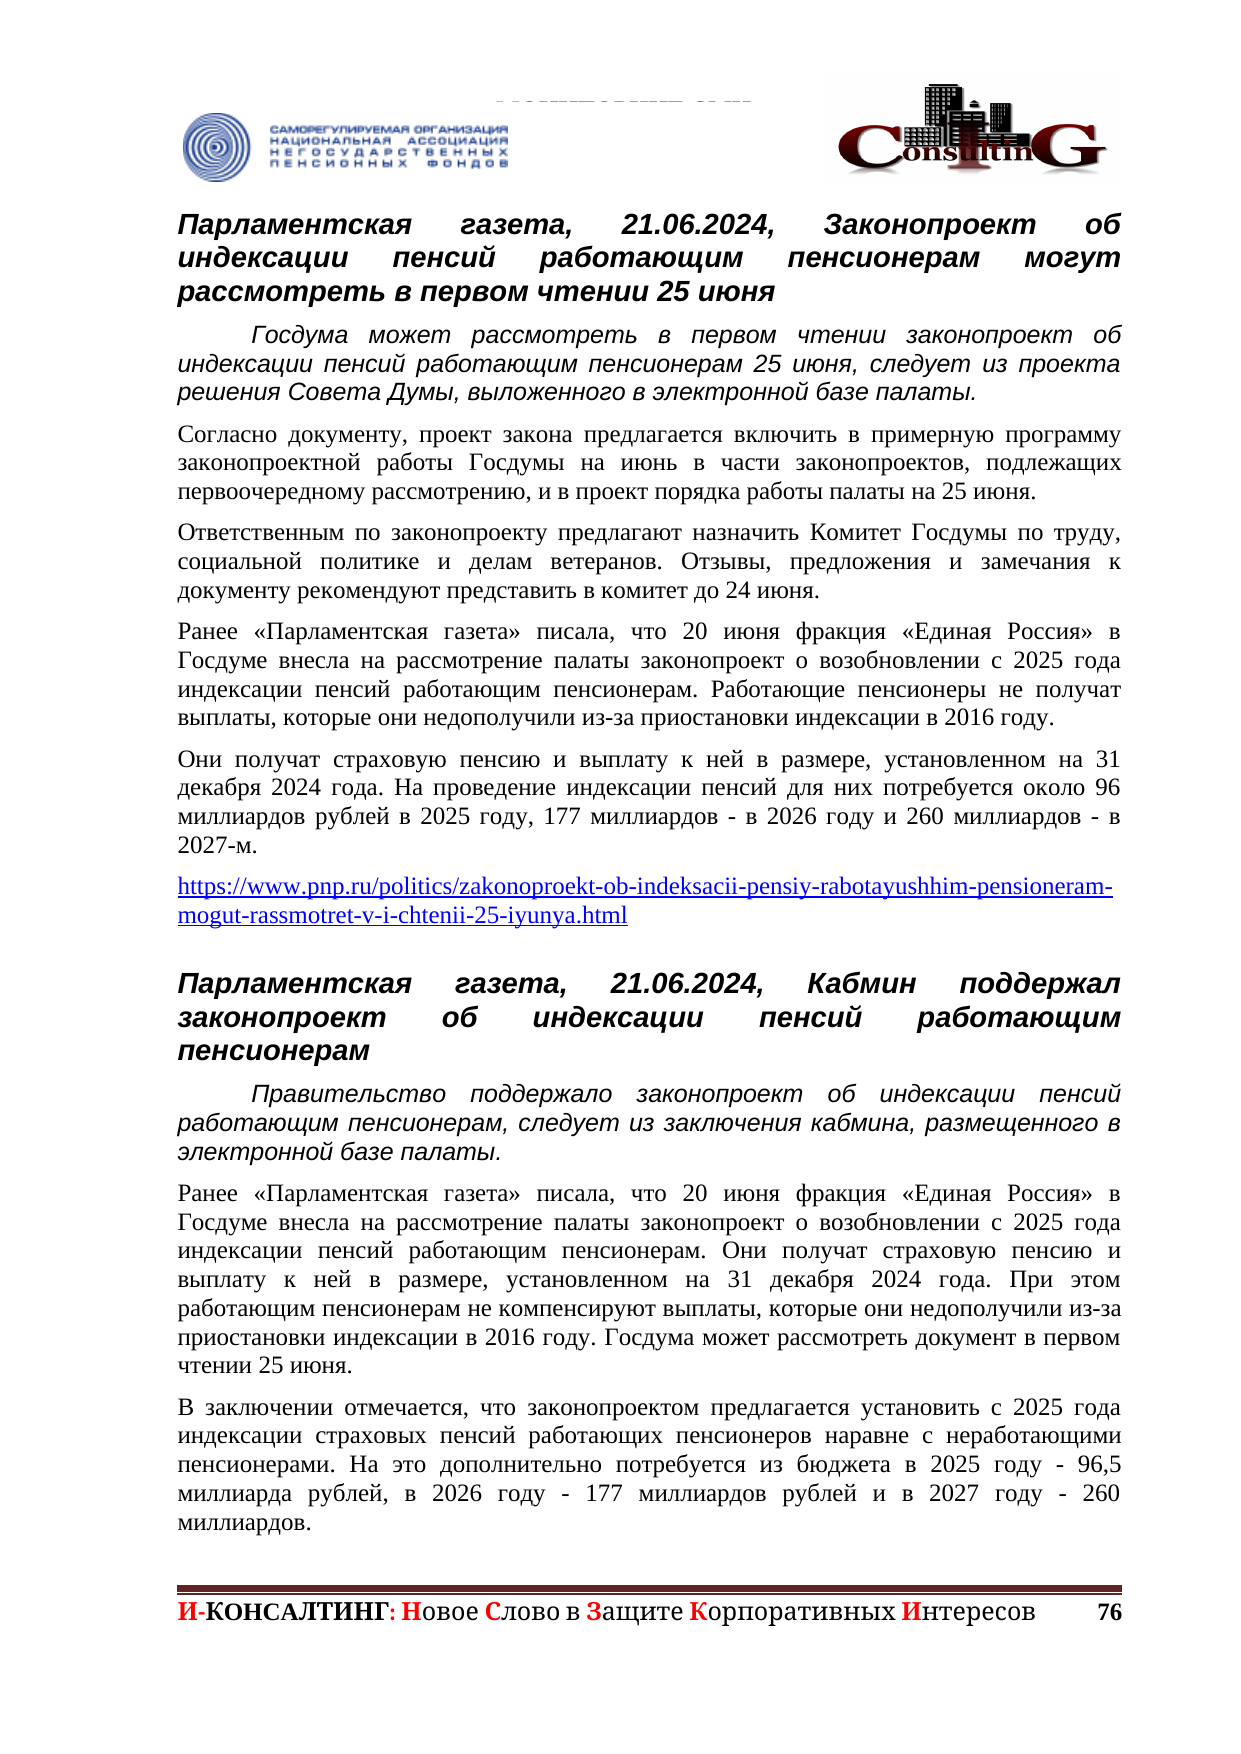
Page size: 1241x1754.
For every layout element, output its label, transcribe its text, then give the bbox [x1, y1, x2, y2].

text Ответственным по законопроекту предлагают назначить Комитет Госдумы по труду, социальной политике и делам ветеранов. Отзывы, предложения и замечания к документу рекомендуют представить в комитет до 24 июня. [177, 517, 1122, 604]
text Ранее «Парламентская газета» писала, что 20 июня фракция «Единая Россия» в Госдуме внесла на рассмотрение палаты законопроект о возобновлении с 2025 года индексации пенсий работающим пенсионерам. Работающие пенсионеры не получат выплаты, которые они недополучили из-за приостановки индексации в 2016 году. [177, 616, 1122, 731]
text Согласно документу, проект закона предлагается включить в примерную программу законопроектной работы Госдумы на июнь в части законопроектов, подлежащих первоочередному рассмотрению, и в проект порядка работы палаты на 25 июня. [177, 419, 1122, 505]
subtitle Парламентская газета, 21.06.2024, Кабмин поддержал законопроект об индексации пенсий работающим пенсионерам [177, 966, 1122, 1067]
picture [183, 113, 508, 182]
text Они получат страховую пенсию и выплату к ней в размере, установленном на 31 декабря 2024 года. На проведение индексации пенсий для них потребуется около 96 миллиардов рублей в 2025 году, 177 миллиардов - в 2026 году и 260 миллиардов - в 2027-м. [177, 744, 1122, 859]
subtitle Правительство поддержало законопроект об индексации пенсий работающим пенсионерам, следует из заключения кабмина, размещенного в электронной базе палаты. [177, 1079, 1122, 1166]
text Ранее «Парламентская газета» писала, что 20 июня фракция «Единая Россия» в Госдуме внесла на рассмотрение палаты законопроект о возобновлении с 2025 года индексации пенсий работающим пенсионерам. Они получат страховую пенсию и выплату к ней в размере, установленном на 31 декабря 2024 года. При этом работающим пенсионерам не компенсируют выплаты, которые они недополучили из-за приостановки индексации в 2016 году. Госдума может рассмотреть документ в первом чтении 25 июня. [177, 1178, 1122, 1379]
subtitle Парламентская газета, 21.06.2024, Законопроект об индексации пенсий работающим пенсионерам могут рассмотреть в первом чтении 25 июня [177, 207, 1122, 307]
text https://www.pnp.ru/politics/zakonoproekt-ob-indeksacii-pensiy-rabotayushhim-pensioneram-mogut-rassmotret-v-i-chtenii-25-iyunya.html [177, 871, 1122, 929]
text В заключении отмечается, что законопроектом предлагается установить с 2025 года индексации страховых пенсий работающих пенсионеров наравне с неработающими пенсионерами. На это дополнительно потребуется из бюджета в 2025 году - 96,5 миллиарда рублей, в 2026 году - 177 миллиардов рублей и в 2027 году - 260 миллиардов. [177, 1392, 1122, 1536]
picture [821, 73, 1122, 182]
subtitle Госдума может рассмотреть в первом чтении законопроект об индексации пенсий работающим пенсионерам 25 июня, следует из проекта решения Совета Думы, выложенного в электронной базе палаты. [177, 320, 1122, 406]
